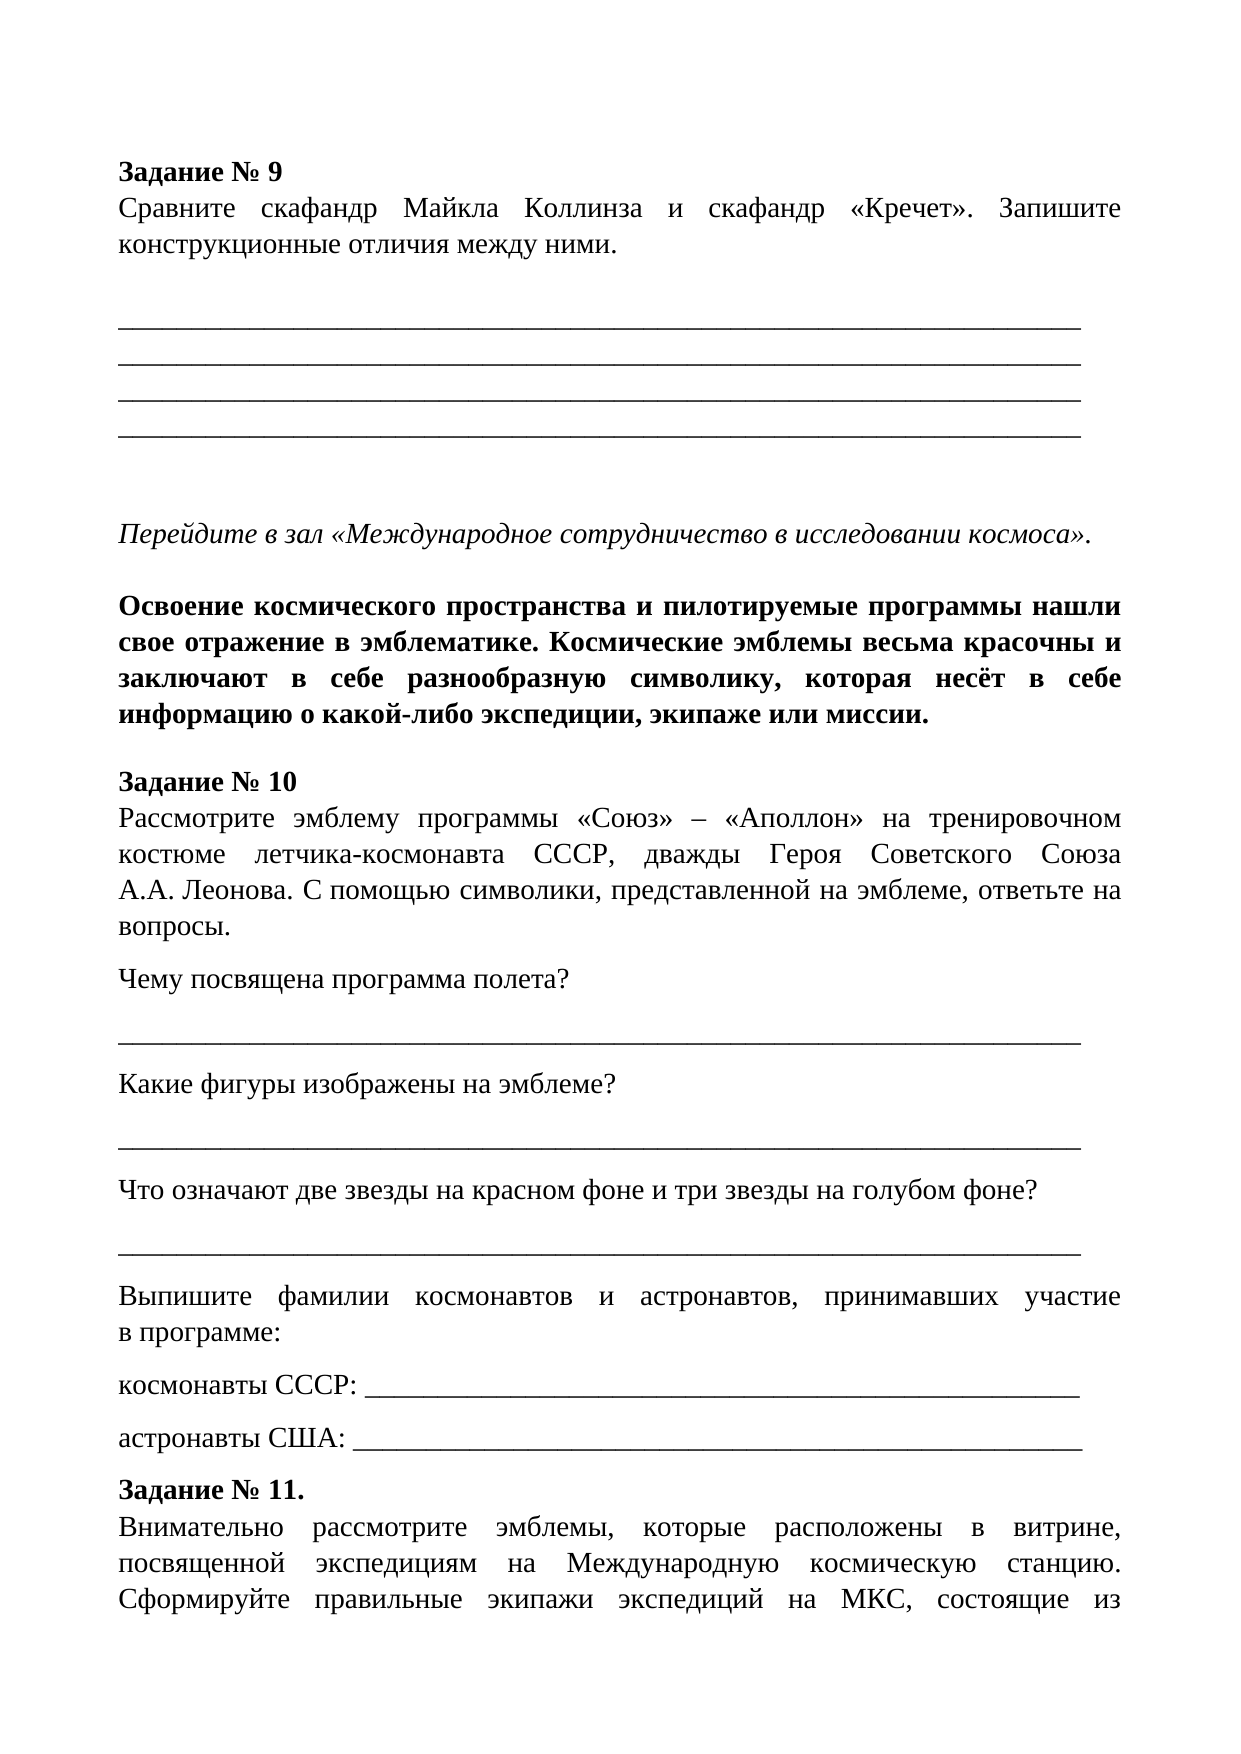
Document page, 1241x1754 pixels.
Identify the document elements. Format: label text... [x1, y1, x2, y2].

text Какие фигуры изображены на эмблеме? [118, 1067, 1122, 1100]
text __________________________________________________________________ [118, 1119, 1122, 1153]
text Задание № 9 [118, 154, 1122, 188]
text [118, 299, 1122, 332]
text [118, 1509, 1122, 1614]
text __________________________________________________________________ [118, 407, 1122, 441]
text __________________________________________________________________ [118, 1014, 1122, 1047]
text Что означают две звезды на красном фоне и три звезды на голубом фоне? [118, 1172, 1122, 1206]
text Рассмотрите эмблему программы «Союз» – «Аполлон» на тренировочном костюме летчика-космонавта СССР, дважды Героя Советского Союза А.А. Леонова. С помощью символики, представленной на эмблеме, ответьте на вопросы. [118, 800, 1122, 942]
text __________________________________________________________________ [118, 335, 1122, 368]
text Перейдите в зал «Международное сотрудничество в исследовании космоса». [118, 516, 1122, 549]
text Задание № 10 [118, 764, 1122, 797]
text Выпишите фамилии космонавтов и астронавтов, принимавших участие в программе: [118, 1278, 1122, 1348]
text астронавты США: __________________________________________________ [118, 1420, 1122, 1453]
text космонавты СССР: _________________________________________________ [118, 1367, 1122, 1400]
text Чему посвящена программа полета? [118, 961, 1122, 994]
text Задание № 11. [118, 1472, 1122, 1506]
text Освоение космического пространства и пилотируемые программы нашли свое отражение в эмблематике. Космические эмблемы весьма красочны и заключают в себе разнообразную символику, которая несёт в себе информацию о какой-либо экспедиции, экипаже или миссии. [118, 588, 1122, 730]
text __________________________________________________________________ [118, 371, 1122, 405]
text __________________________________________________________________ [118, 1225, 1122, 1259]
text Сравните скафандр Майкла Коллинза и скафандр «Кречет». Запишите конструкционные отличия между ними. [118, 190, 1122, 260]
